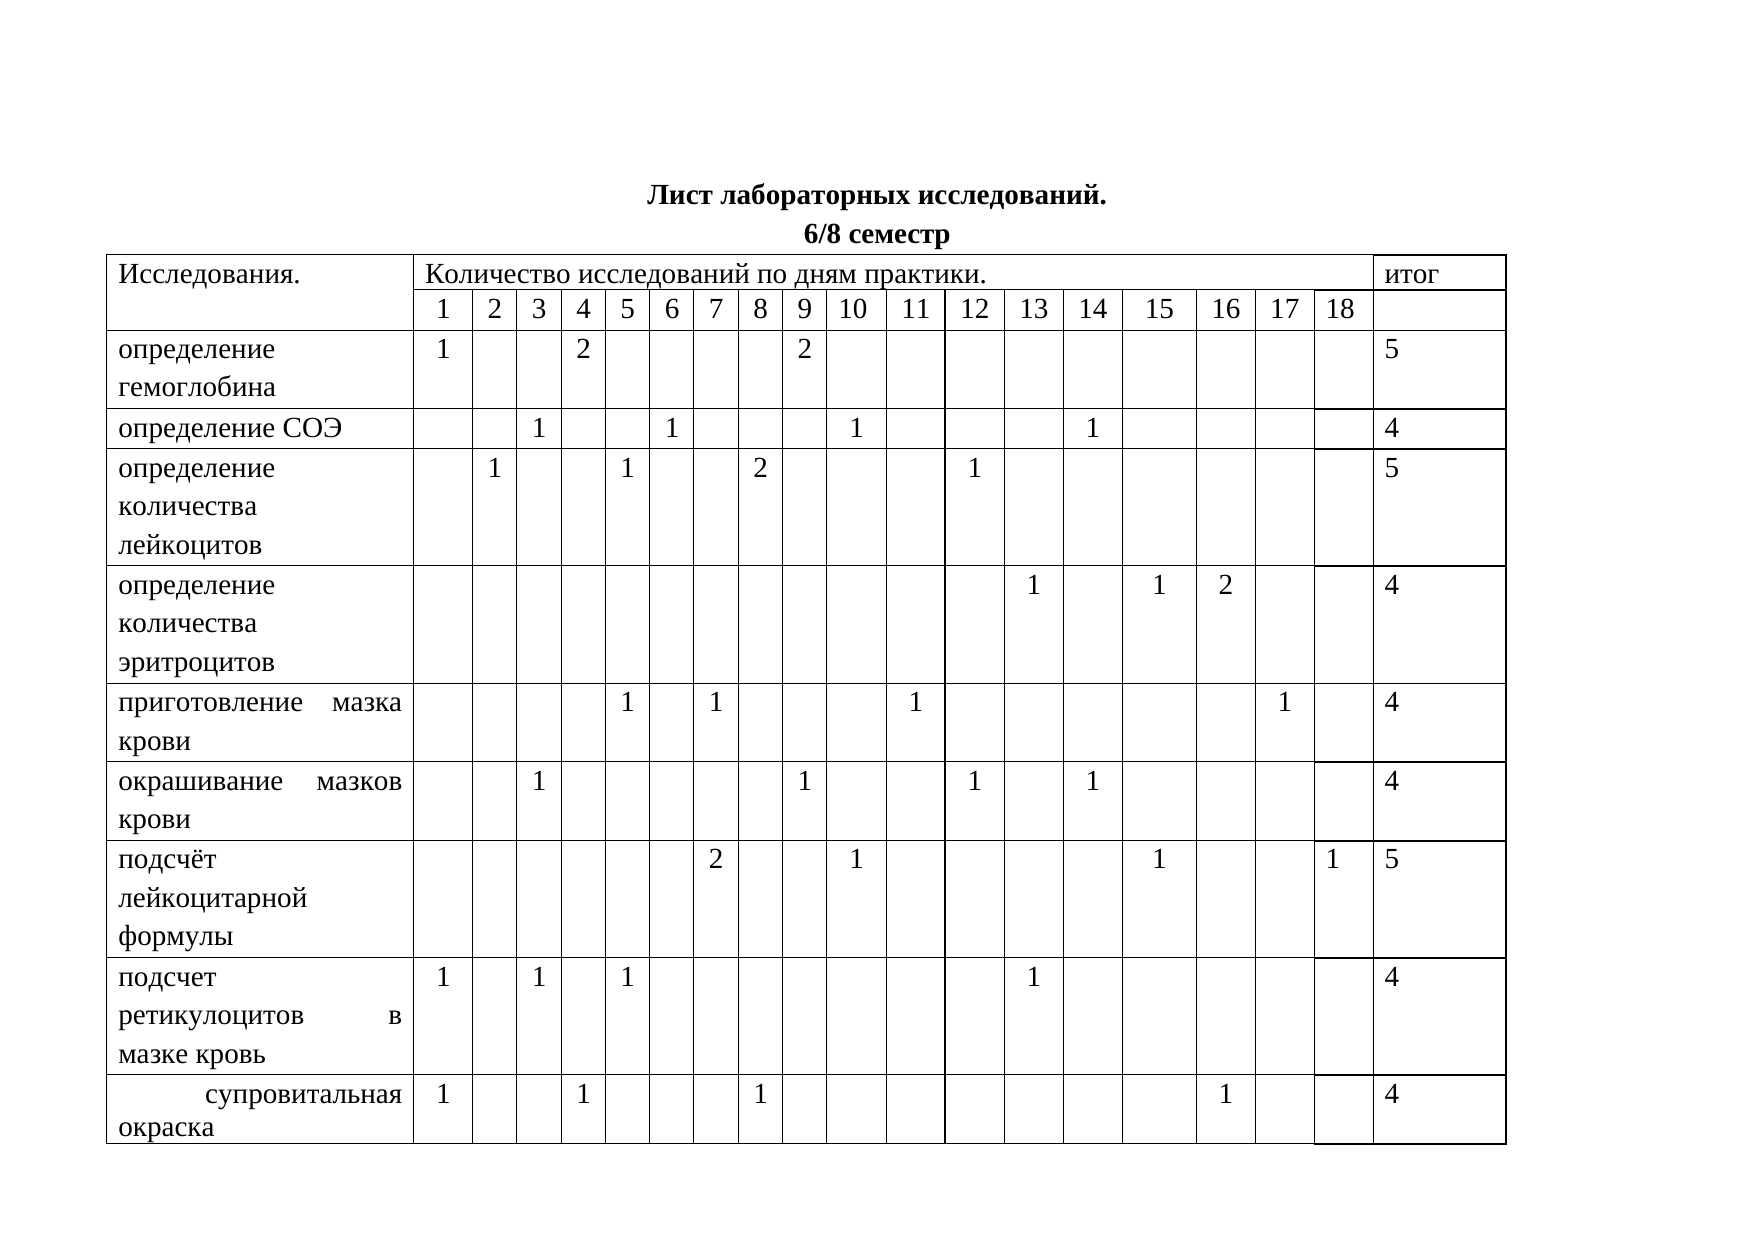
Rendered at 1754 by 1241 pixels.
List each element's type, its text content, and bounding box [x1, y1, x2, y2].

table_cell 9 [783, 290, 826, 329]
table_cell [517, 566, 561, 683]
table_cell [1315, 1076, 1373, 1143]
table_cell [1064, 841, 1122, 957]
table_cell [1197, 449, 1255, 565]
table_cell 1 [694, 684, 738, 761]
table_cell [1197, 762, 1255, 840]
table_cell 1 [562, 1075, 605, 1143]
table_cell 1 [473, 449, 516, 565]
table_cell [1197, 841, 1255, 957]
table_cell [783, 684, 826, 761]
table_cell [650, 684, 693, 761]
table_cell [946, 409, 1004, 448]
table_cell [650, 1075, 693, 1143]
table_cell [562, 409, 605, 448]
table_cell 1 [517, 409, 561, 448]
table_cell [694, 762, 738, 840]
table_cell 4 [562, 290, 605, 329]
table_cell [414, 762, 472, 840]
table_cell [827, 1075, 886, 1143]
table_cell [783, 841, 826, 957]
table_cell [946, 684, 1004, 761]
table_cell [650, 449, 693, 565]
table_cell [414, 409, 472, 448]
table_cell [650, 841, 693, 957]
table_cell [562, 449, 605, 565]
table_cell [1256, 958, 1314, 1074]
table_cell [1256, 449, 1314, 565]
table_cell [1123, 1075, 1196, 1143]
table_cell [946, 566, 1004, 683]
table_cell [1315, 410, 1373, 448]
table_cell [1374, 291, 1505, 329]
table_cell 2 [783, 331, 826, 408]
table_cell [517, 1075, 561, 1143]
table_cell [414, 841, 472, 957]
table_cell 3 [517, 290, 561, 329]
table_cell 2 [694, 841, 738, 957]
table_cell [887, 762, 944, 840]
table_cell [1005, 841, 1063, 957]
table_cell 1 [1064, 409, 1122, 448]
table_cell [1315, 567, 1373, 683]
table_cell [1197, 684, 1255, 761]
table_cell [517, 841, 561, 957]
table_cell [1005, 684, 1063, 761]
table_cell [1256, 409, 1314, 448]
table_cell 1 [739, 1075, 782, 1143]
table_cell 1 [414, 331, 472, 408]
table_cell [562, 958, 605, 1074]
table_cell 2 [1197, 566, 1255, 683]
table_cell 1 [606, 684, 649, 761]
table_cell [739, 958, 782, 1074]
table_cell [827, 958, 886, 1074]
table_cell [517, 331, 561, 408]
table_cell [1123, 684, 1196, 761]
table_cell [783, 566, 826, 683]
table_cell [1064, 331, 1122, 408]
table_cell [783, 449, 826, 565]
table_cell определение гемоглобина [107, 331, 413, 408]
table_cell 4 [1374, 684, 1505, 761]
table_cell 1 [946, 762, 1004, 840]
table_cell 4 [1374, 1076, 1505, 1143]
table_cell 1 [1123, 841, 1196, 957]
table_cell подсчет ретикулоцитов в мазке кровь [107, 958, 413, 1074]
table_cell [562, 566, 605, 683]
table_cell 2 [739, 449, 782, 565]
table_cell 12 [946, 290, 1004, 329]
table_cell 5 [606, 290, 649, 329]
table_cell 1 [827, 841, 886, 957]
table_cell [1123, 409, 1196, 448]
table_cell [887, 331, 944, 408]
table_cell [1256, 762, 1314, 840]
table_cell [650, 762, 693, 840]
table_cell [739, 762, 782, 840]
table_cell [473, 1075, 516, 1143]
table_cell 13 [1005, 290, 1063, 329]
table_cell [517, 449, 561, 565]
table_cell [473, 566, 516, 683]
table_cell 4 [1374, 567, 1505, 683]
table_cell [562, 841, 605, 957]
table_cell [739, 841, 782, 957]
table_header Количество исследований по дням практики. [414, 255, 1373, 289]
table_cell 1 [1315, 842, 1373, 957]
table_cell 2 [473, 290, 516, 329]
table_cell [1005, 449, 1063, 565]
table_cell [1123, 331, 1196, 408]
table_cell [1315, 959, 1373, 1074]
table_cell [606, 762, 649, 840]
table_cell [473, 684, 516, 761]
table_cell определение количества эритроцитов [107, 566, 413, 683]
table_cell [1256, 331, 1314, 408]
table_cell [946, 958, 1004, 1074]
table_cell 18 [1315, 291, 1373, 329]
table_cell [783, 958, 826, 1074]
table_cell 5 [1374, 842, 1505, 957]
table_cell 5 [1374, 450, 1505, 565]
table_header итог [1374, 256, 1505, 289]
table_cell 1 [414, 1075, 472, 1143]
table_cell [1123, 958, 1196, 1074]
table_cell 1 [606, 449, 649, 565]
table_cell [414, 449, 472, 565]
table_cell [650, 331, 693, 408]
table_cell 1 [1256, 684, 1314, 761]
table_cell [562, 762, 605, 840]
table_cell [887, 449, 944, 565]
table_cell 7 [694, 290, 738, 329]
table_cell [414, 566, 472, 683]
table_cell 1 [827, 409, 886, 448]
table_cell [473, 409, 516, 448]
table_cell 14 [1064, 290, 1122, 329]
table_cell [473, 762, 516, 840]
table_cell 16 [1197, 290, 1255, 329]
table_cell 8 [739, 290, 782, 329]
table_cell [783, 1075, 826, 1143]
table_cell [946, 331, 1004, 408]
table_cell 1 [1005, 958, 1063, 1074]
table_cell [650, 958, 693, 1074]
table_cell [650, 566, 693, 683]
table_cell [562, 684, 605, 761]
table_cell [473, 958, 516, 1074]
table_cell [887, 409, 944, 448]
table_cell [694, 1075, 738, 1143]
table_cell [827, 449, 886, 565]
table_cell 1 [1123, 566, 1196, 683]
table_cell [473, 331, 516, 408]
table_cell [606, 841, 649, 957]
table_cell [473, 841, 516, 957]
table_cell 2 [562, 331, 605, 408]
table_cell [827, 762, 886, 840]
table_cell [1064, 684, 1122, 761]
table_cell [739, 409, 782, 448]
table_cell 1 [414, 290, 472, 329]
table_cell 1 [887, 684, 944, 761]
table_cell окрашивание мазков крови [107, 762, 413, 840]
table_cell [1064, 1075, 1122, 1143]
table_cell 1 [783, 762, 826, 840]
table_cell 1 [606, 958, 649, 1074]
table_cell 5 [1374, 331, 1505, 408]
table_cell [1256, 566, 1314, 683]
table_cell [739, 331, 782, 408]
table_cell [107, 1075, 413, 1143]
table_cell 1 [1005, 566, 1063, 683]
table_cell [694, 331, 738, 408]
table_cell [1315, 331, 1373, 408]
table_cell 10 [827, 290, 886, 329]
table_cell [1197, 958, 1255, 1074]
table_cell [1005, 409, 1063, 448]
table_cell [1064, 449, 1122, 565]
table_cell 11 [887, 290, 944, 329]
table_cell [827, 331, 886, 408]
table_cell [1064, 958, 1122, 1074]
table_cell 1 [414, 958, 472, 1074]
table_cell [946, 841, 1004, 957]
table_cell [606, 1075, 649, 1143]
text 6/8 семестр [118, 216, 1636, 249]
table_cell [606, 331, 649, 408]
table_cell [694, 958, 738, 1074]
table_cell [1256, 841, 1314, 957]
table_cell [739, 566, 782, 683]
table_cell [1005, 762, 1063, 840]
table_cell [606, 409, 649, 448]
table_cell 1 [517, 762, 561, 840]
table_cell 17 [1256, 290, 1314, 329]
table_cell [1005, 331, 1063, 408]
table_cell [517, 684, 561, 761]
table_cell определение количества лейкоцитов [107, 449, 413, 565]
table_cell [1256, 1075, 1314, 1143]
table_cell [1315, 763, 1373, 840]
table_cell 1 [1064, 762, 1122, 840]
table_cell 6 [650, 290, 693, 329]
table_cell 1 [1197, 1075, 1255, 1143]
table_cell [1005, 1075, 1063, 1143]
table_cell [1197, 409, 1255, 448]
table_cell определение СОЭ [107, 409, 413, 448]
table_cell [1064, 566, 1122, 683]
table_cell [1315, 684, 1373, 761]
table_cell 4 [1374, 410, 1505, 448]
table_cell [694, 449, 738, 565]
table_cell [887, 958, 944, 1074]
text Лист лабораторных исследований. [118, 177, 1636, 211]
table_cell [694, 566, 738, 683]
table_cell [1197, 331, 1255, 408]
table_cell 1 [946, 449, 1004, 565]
table_cell [827, 684, 886, 761]
table_cell [827, 566, 886, 683]
table_cell [694, 409, 738, 448]
table_cell [946, 1075, 1004, 1143]
table_cell 15 [1123, 290, 1196, 329]
table_cell [1123, 762, 1196, 840]
table_cell подсчёт лейкоцитарной формулы [107, 841, 413, 957]
table_header Исследования. [107, 255, 413, 329]
table_cell 4 [1374, 959, 1505, 1074]
table_cell [887, 566, 944, 683]
table_cell [606, 566, 649, 683]
table_cell 1 [650, 409, 693, 448]
table_cell [1315, 450, 1373, 565]
table_cell [887, 841, 944, 957]
table_cell 4 [1374, 763, 1505, 840]
table_cell [783, 409, 826, 448]
table_cell [887, 1075, 944, 1143]
table_cell [414, 684, 472, 761]
table_cell [739, 684, 782, 761]
table_cell [1123, 449, 1196, 565]
table_cell 1 [517, 958, 561, 1074]
table_cell приготовление мазка крови [107, 684, 413, 761]
